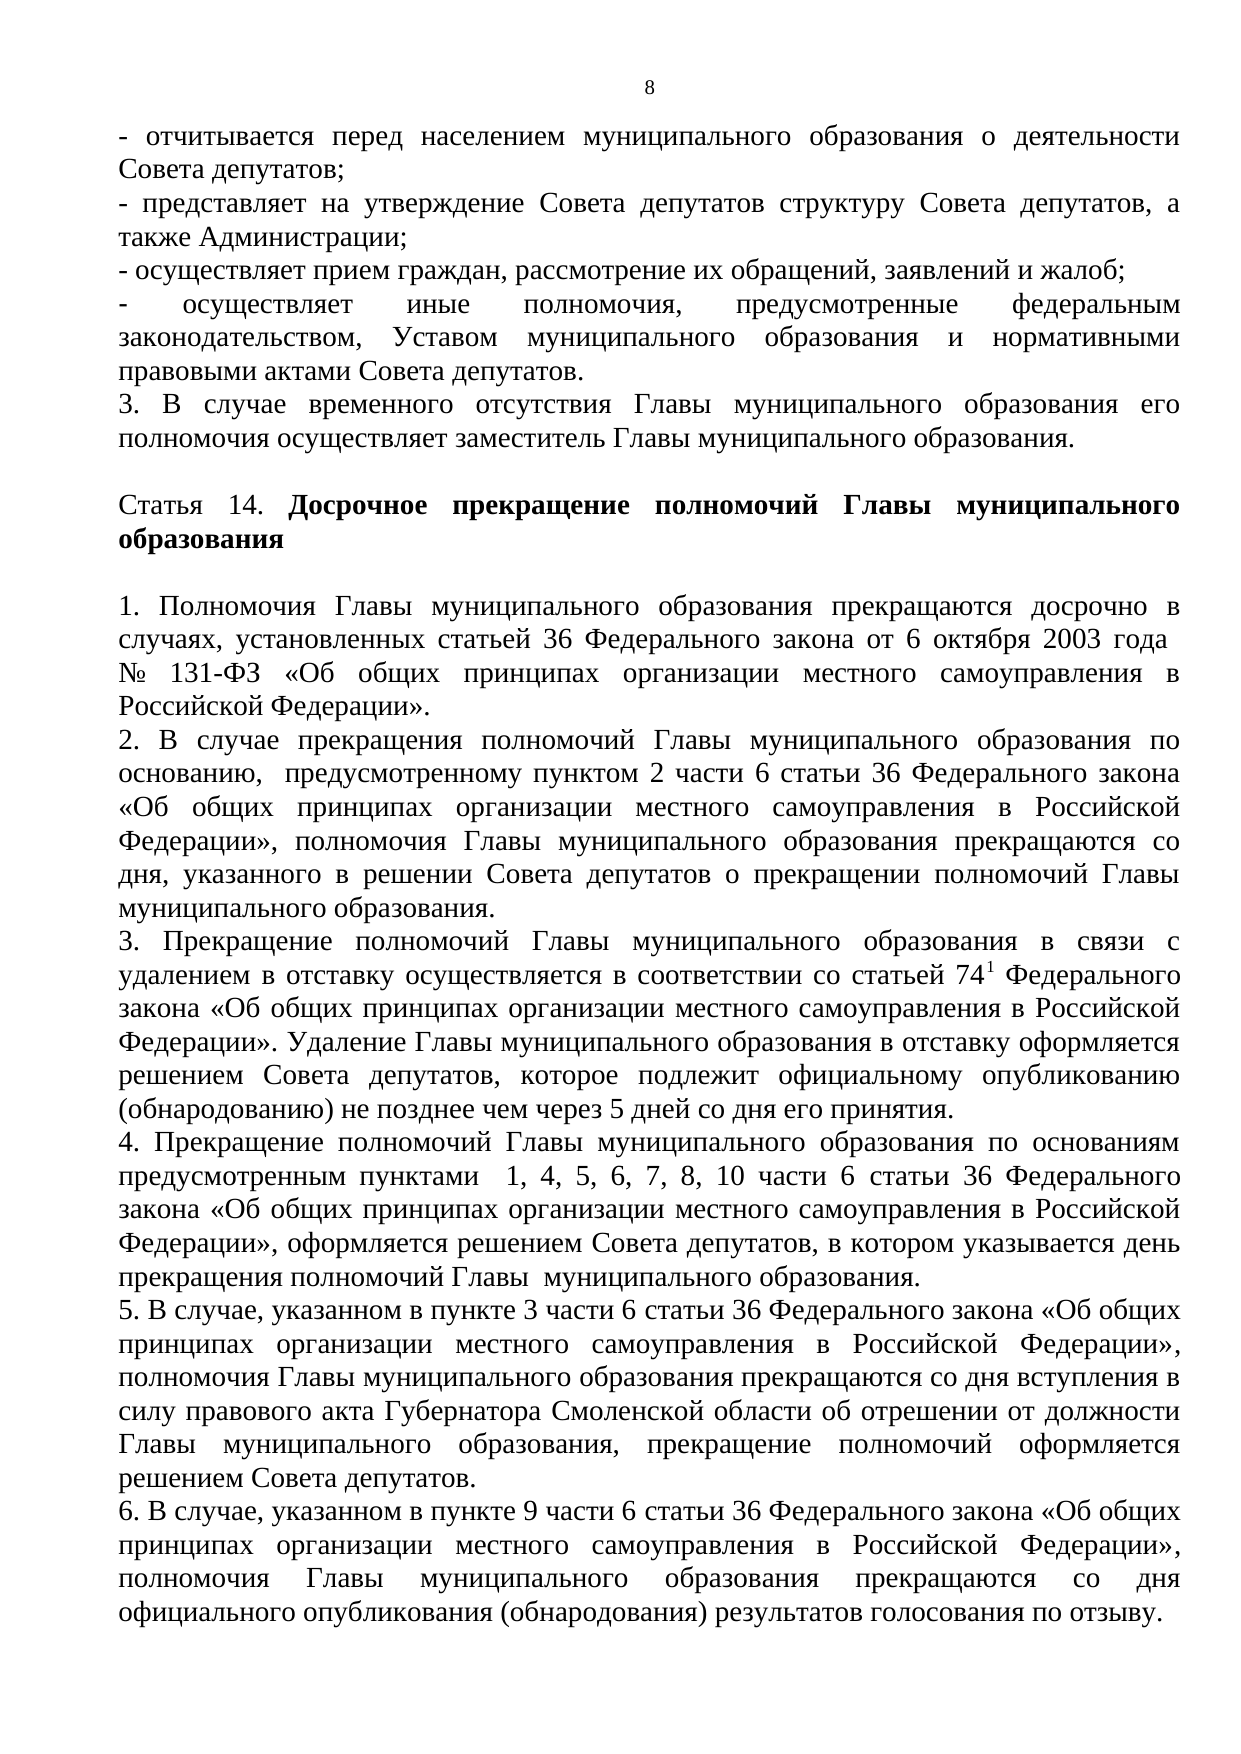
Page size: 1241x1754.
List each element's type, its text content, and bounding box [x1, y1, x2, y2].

text - осуществляет прием граждан, рассмотрение их обращений, заявлений и жалоб; [118, 252, 1181, 286]
text 5. В случае, указанном в пункте 3 части 6 статьи 36 Федерального закона «Об общих принципах организации местного самоуправления в Российской Федерации», полномочия Главы муниципального образования прекращаются со дня вступления в силу правового акта Губернатора Смоленской области об отрешении от должности Главы муниципального образования, прекращение полномочий оформляется решением Совета депутатов. [118, 1292, 1181, 1493]
text 3. Прекращение полномочий Главы муниципального образования в связи с удалением в отставку осуществляется в соответствии со статьей 741 Федерального закона «Об общих принципах организации местного самоуправления в Российской Федерации». Удаление Главы муниципального образования в отставку оформляется решением Совета депутатов, которое подлежит официальному опубликованию (обнародованию) не позднее чем через 5 дней со дня его принятия. [118, 923, 1181, 1124]
text 4. Прекращение полномочий Главы муниципального образования по основаниям предусмотренным пунктами 1, 4, 5, 6, 7, 8, 10 части 6 статьи 36 Федерального закона «Об общих принципах организации местного самоуправления в Российской Федерации», оформляется решением Совета депутатов, в котором указывается день прекращения полномочий Главы муниципального образования. [118, 1124, 1181, 1292]
text - представляет на утверждение Совета депутатов структуру Совета депутатов, а также Администрации; [118, 185, 1181, 252]
text 6. В случае, указанном в пункте 9 части 6 статьи 36 Федерального закона «Об общих принципах организации местного самоуправления в Российской Федерации», полномочия Главы муниципального образования прекращаются со дня официального опубликования (обнародования) результатов голосования по отзыву. [118, 1493, 1181, 1628]
text 3. В случае временного отсутствия Главы муниципального образования его полномочия осуществляет заместитель Главы муниципального образования. [118, 387, 1181, 454]
text Статья 14. Досрочное прекращение полномочий Главы муниципального образования [118, 487, 1181, 554]
text - отчитывается перед населением муниципального образования о деятельности Совета депутатов; [118, 118, 1181, 185]
text 1. Полномочия Главы муниципального образования прекращаются досрочно в случаях, установленных статьей 36 Федерального закона от 6 октября 2003 года № 131-ФЗ «Об общих принципах организации местного самоуправления в Российской Федерации». [118, 588, 1181, 722]
text - осуществляет иные полномочия, предусмотренные федеральным законодательством, Уставом муниципального образования и нормативными правовыми актами Совета депутатов. [118, 286, 1181, 387]
text 2. В случае прекращения полномочий Главы муниципального образования по основанию, предусмотренному пунктом 2 части 6 статьи 36 Федерального закона «Об общих принципах организации местного самоуправления в Российской Федерации», полномочия Главы муниципального образования прекращаются со дня, указанного в решении Совета депутатов о прекращении полномочий Главы муниципального образования. [118, 722, 1181, 923]
